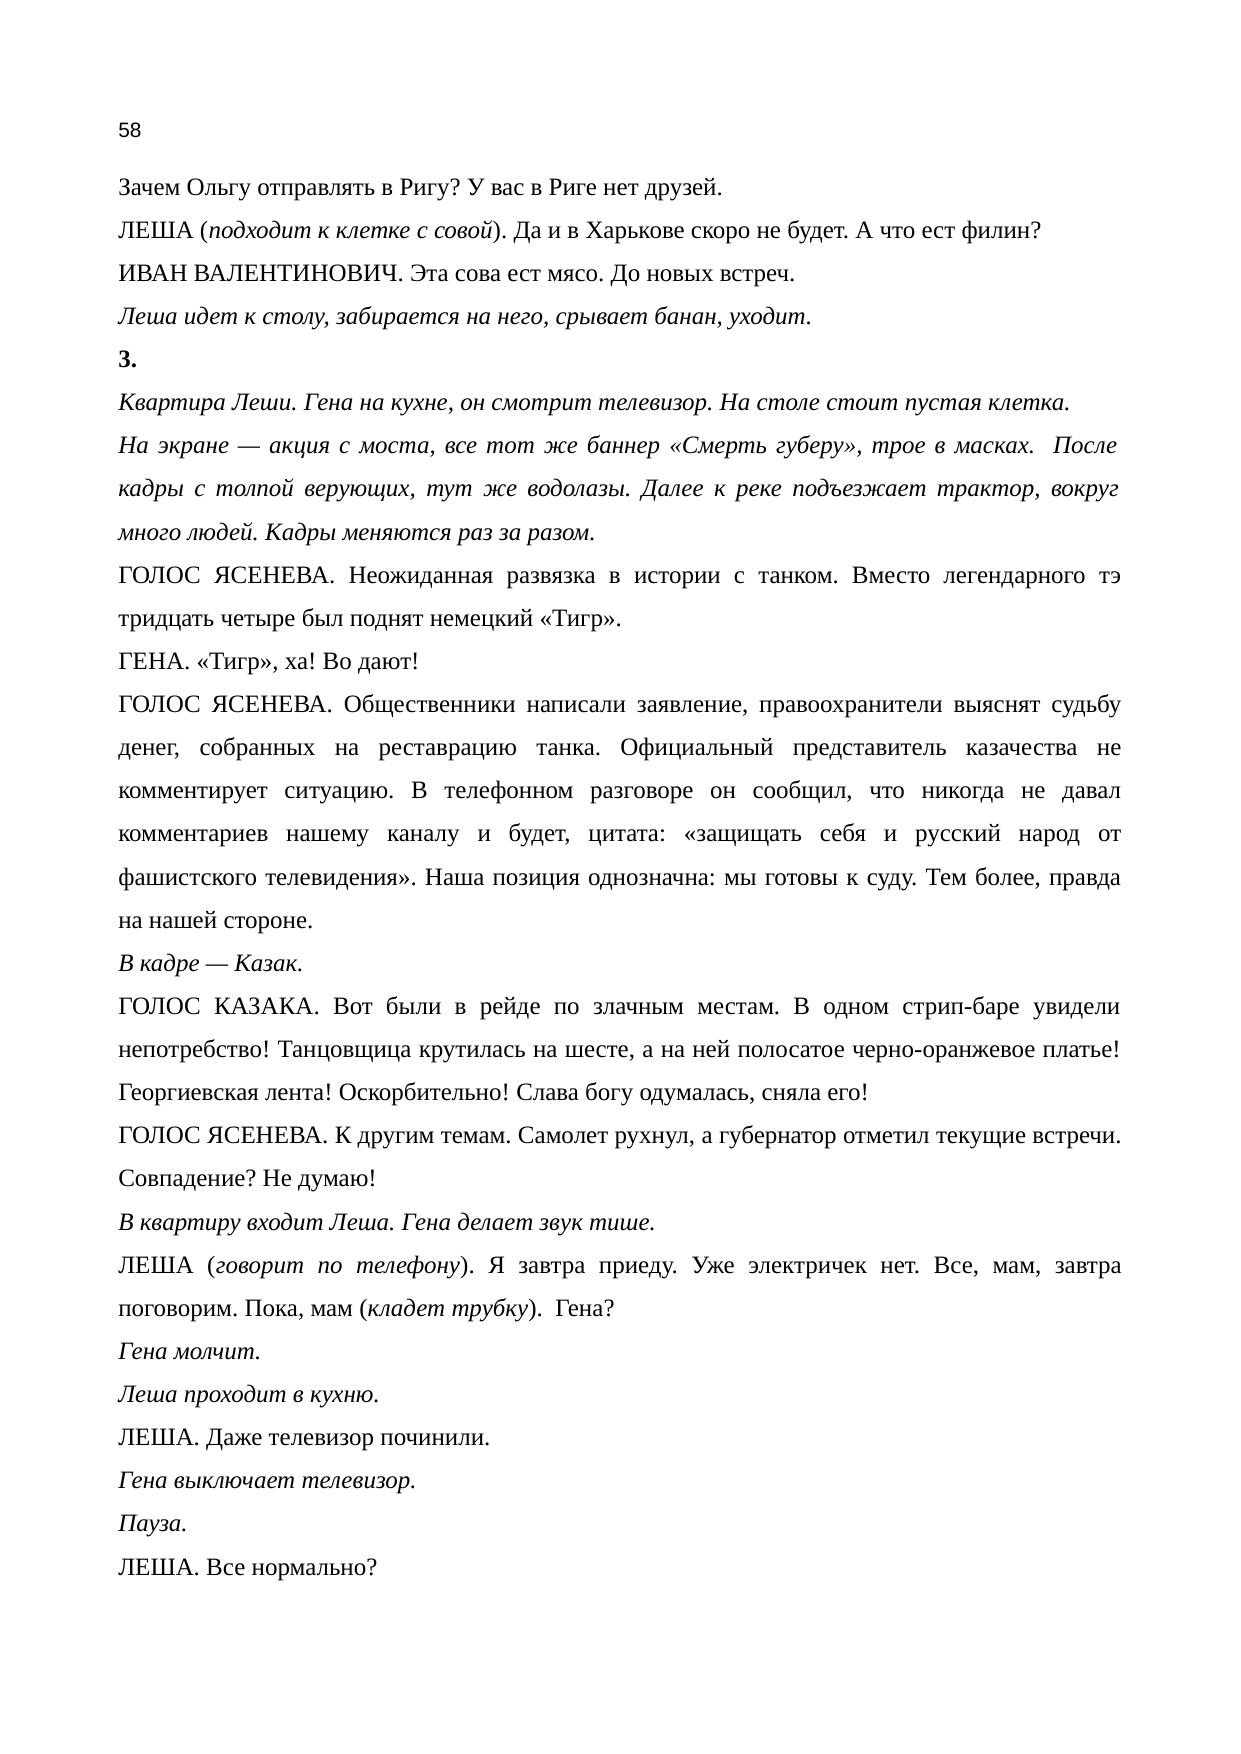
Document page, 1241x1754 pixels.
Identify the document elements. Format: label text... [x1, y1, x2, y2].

text ГОЛОС КАЗАКА. Вот были в рейде по злачным местам. В одном стрип-баре увидели непотребство! Танцовщица крутилась на шесте, а на ней полосатое черно-оранжевое платье! Георгиевская лента! Оскорбительно! Слава богу одумалась, сняла его! [118, 991, 1122, 1106]
text ЛЕША. Даже телевизор починили. [118, 1422, 1122, 1451]
text 3. [118, 344, 1122, 373]
text ГОЛОС ЯСЕНЕВА. К другим темам. Самолет рухнул, а губернатор отметил текущие встречи. Совпадение? Не думаю! [118, 1120, 1122, 1192]
text В квартиру входит Леша. Гена делает звук тише. [118, 1207, 1122, 1235]
text На экране — акция с моста, все тот же баннер «Смерть губеру», трое в масках. После кадры с толпой верующих, тут же водолазы. Далее к реке подъезжает трактор, вокруг много людей. Кадры меняются раз за разом. [118, 430, 1122, 545]
text ГЕНА. «Тигр», ха! Во дают! [118, 646, 1122, 675]
text ГОЛОС ЯСЕНЕВА. Общественники написали заявление, правоохранители выяснят судьбу денег, собранных на реставрацию танка. Официальный представитель казачества не комментирует ситуацию. В телефонном разговоре он сообщил, что никогда не давал комментариев нашему каналу и будет, цитата: «защищать себя и русский народ от фашистского телевидения». Наша позиция однозначна: мы готовы к суду. Тем более, правда на нашей стороне. [118, 689, 1122, 933]
text ЛЕША. Все нормально? [118, 1552, 1122, 1580]
text В кадре — Казак. [118, 948, 1122, 977]
text ЛЕША (говорит по телефону). Я завтра приеду. Уже электричек нет. Все, мам, завтра поговорим. Пока, мам (кладет трубку). Гена? [118, 1250, 1122, 1322]
text Гена выключает телевизор. [118, 1465, 1122, 1494]
text Квартира Леши. Гена на кухне, он смотрит телевизор. На столе стоит пустая клетка. [118, 387, 1122, 416]
text ИВАН ВАЛЕНТИНОВИЧ. Эта сова ест мясо. До новых встреч. [118, 258, 1122, 287]
text Гена молчит. [118, 1336, 1122, 1365]
text Леша идет к столу, забирается на него, срывает банан, уходит. [118, 301, 1122, 330]
text ЛЕША (подходит к клетке с совой). Да и в Харькове скоро не будет. А что ест филин? [118, 215, 1122, 243]
text Зачем Ольгу отправлять в Ригу? У вас в Риге нет друзей. [118, 172, 1122, 200]
text ГОЛОС ЯСЕНЕВА. Неожиданная развязка в истории с танком. Вместо легендарного тэ тридцать четыре был поднят немецкий «Тигр». [118, 560, 1122, 632]
text Пауза. [118, 1508, 1122, 1537]
text Леша проходит в кухню. [118, 1379, 1122, 1408]
